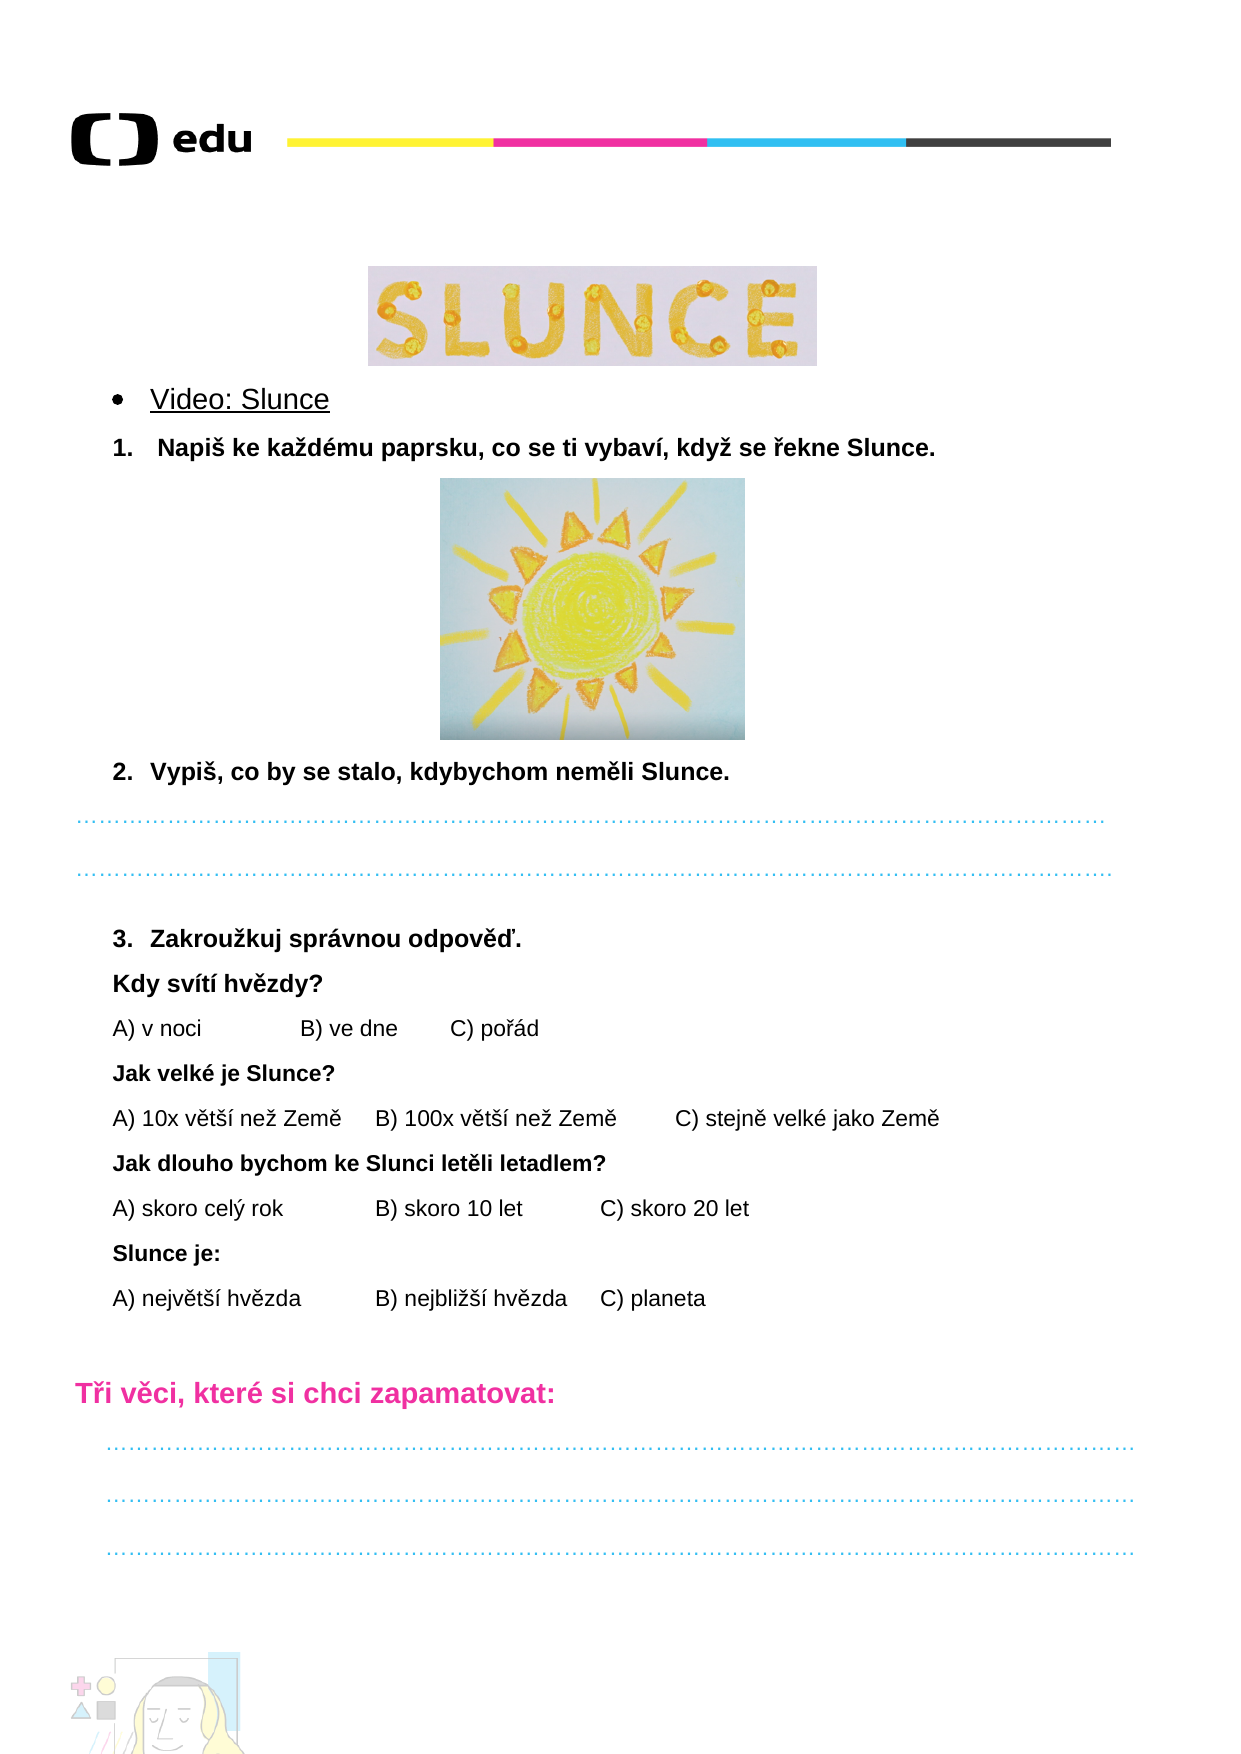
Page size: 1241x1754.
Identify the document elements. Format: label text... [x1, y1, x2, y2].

text Jak dlouho bychom ke Slunci letěli letadlem? [112, 1150, 1051, 1176]
text ……………………………………………………………………………………………………………………………………………………………………………………………………………………………………………………………………………………………………………………………………………………………………… [104, 1428, 1153, 1560]
text A) 10x větší než Země B) 100x větší než Země C) stejně velké jako Země [112, 1105, 1051, 1131]
text Jak velké je Slunce? [112, 1060, 1051, 1086]
list Napiš ke každému paprsku, co se ti vybaví, když se řekne Slunce. [112, 433, 1110, 462]
text Kdy svítí hvězdy? [112, 969, 1110, 998]
text A) v noci B) ve dne C) pořád [112, 1015, 1051, 1041]
list Zakroužkuj správnou odpověď. [112, 924, 1110, 953]
text Slunce je: [112, 1240, 1051, 1267]
text ………………………………………………………………………………………………………………………………………………………………………………………………………………………………………………. [75, 802, 1125, 881]
text A) skoro celý rok B) skoro 10 let C) skoro 20 let [112, 1195, 1051, 1222]
picture [58, 1652, 246, 1754]
picture [368, 266, 817, 366]
text Tři věci, které si chci zapamatovat: [75, 1376, 1152, 1409]
picture [63, 105, 1123, 194]
text A) největší hvězda B) nejbližší hvězda C) planeta [112, 1285, 1051, 1312]
list Vypiš, co by se stalo, kdybychom neměli Slunce. [112, 756, 1110, 785]
picture [440, 478, 745, 740]
list Video: Slunce [112, 382, 1110, 416]
